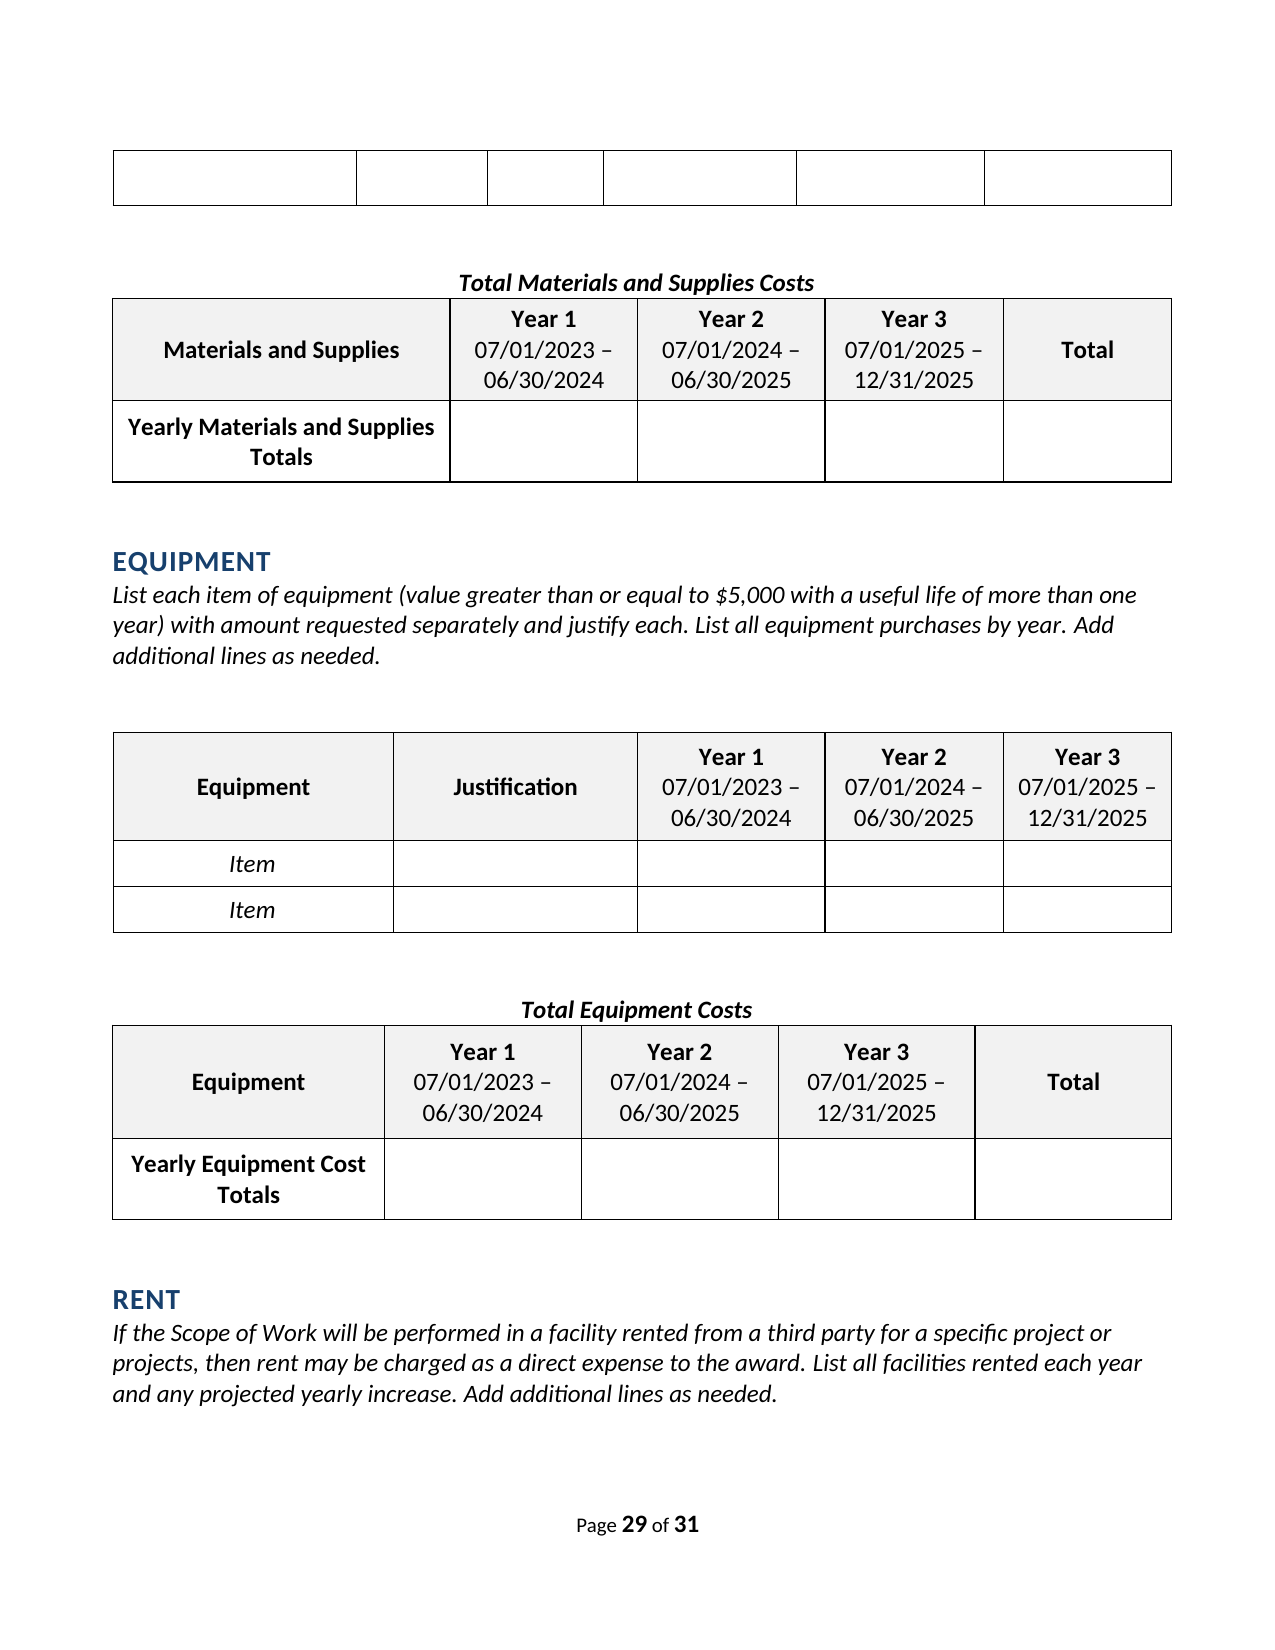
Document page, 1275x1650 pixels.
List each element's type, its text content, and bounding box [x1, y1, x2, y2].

table_cell Yearly Materials and Supplies Totals [113, 401, 449, 481]
table_cell [357, 151, 487, 205]
table_header Justification [394, 733, 637, 840]
table_cell [638, 401, 824, 481]
table_cell [385, 1139, 581, 1219]
table_cell [826, 401, 1003, 481]
table_header Equipment [113, 1026, 384, 1138]
table_cell [976, 1139, 1171, 1219]
table_cell [604, 151, 796, 205]
table_cell [826, 887, 1003, 932]
text Total Materials and Supplies Costs [112, 267, 1162, 298]
table_cell Item [114, 887, 393, 932]
table_header Year 2 07/01/2024 – 06/30/2025 [582, 1026, 778, 1138]
table_cell [488, 151, 603, 205]
table_header Year 3 07/01/2025 – 12/31/2025 [779, 1026, 974, 1138]
table_cell [394, 887, 637, 932]
table_header Year 2 07/01/2024 – 06/30/2025 [638, 299, 824, 400]
table_header Equipment [114, 733, 393, 840]
table_header Year 1 07/01/2023 – 06/30/2024 [638, 733, 824, 840]
table_cell Item [114, 841, 393, 886]
table_header Materials and Supplies [113, 299, 449, 400]
table_header Year 1 07/01/2023 – 06/30/2024 [385, 1026, 581, 1138]
table_cell [582, 1139, 778, 1219]
table_cell [451, 401, 637, 481]
table_cell [1004, 841, 1171, 886]
table_cell [638, 841, 824, 886]
text Total Equipment Costs [112, 994, 1162, 1024]
table_header Year 3 07/01/2025 – 12/31/2025 [826, 299, 1003, 400]
text If the Scope of Work will be performed in a facility rented from a third party for a specific project or projects, then rent may be charged as a direct expense to the award. List all facilities rented each year and any projected yearly increase. Add additional lines as needed. [112, 1317, 1162, 1409]
table_cell [985, 151, 1171, 205]
table_cell [797, 151, 984, 205]
table_cell [826, 841, 1003, 886]
table_header Year 2 07/01/2024 – 06/30/2025 [826, 733, 1003, 840]
table_cell [114, 151, 356, 205]
table_cell [1004, 401, 1171, 481]
table_header Total [976, 1026, 1171, 1138]
table_cell Yearly Equipment Cost Totals [113, 1139, 384, 1219]
table_header Year 3 07/01/2025 – 12/31/2025 [1004, 733, 1171, 840]
text RENT [112, 1281, 1162, 1317]
table_cell [1004, 887, 1171, 932]
table_header Total [1004, 299, 1171, 400]
table_cell [779, 1139, 974, 1219]
text EQUIPMENT [112, 543, 1162, 579]
table_header Year 1 07/01/2023 – 06/30/2024 [451, 299, 637, 400]
text List each item of equipment (value greater than or equal to $5,000 with a useful life of more than one year) with amount requested separately and justify each. List all equipment purchases by year. Add additional lines as needed. [112, 579, 1162, 671]
table_cell [638, 887, 824, 932]
table_cell [394, 841, 637, 886]
